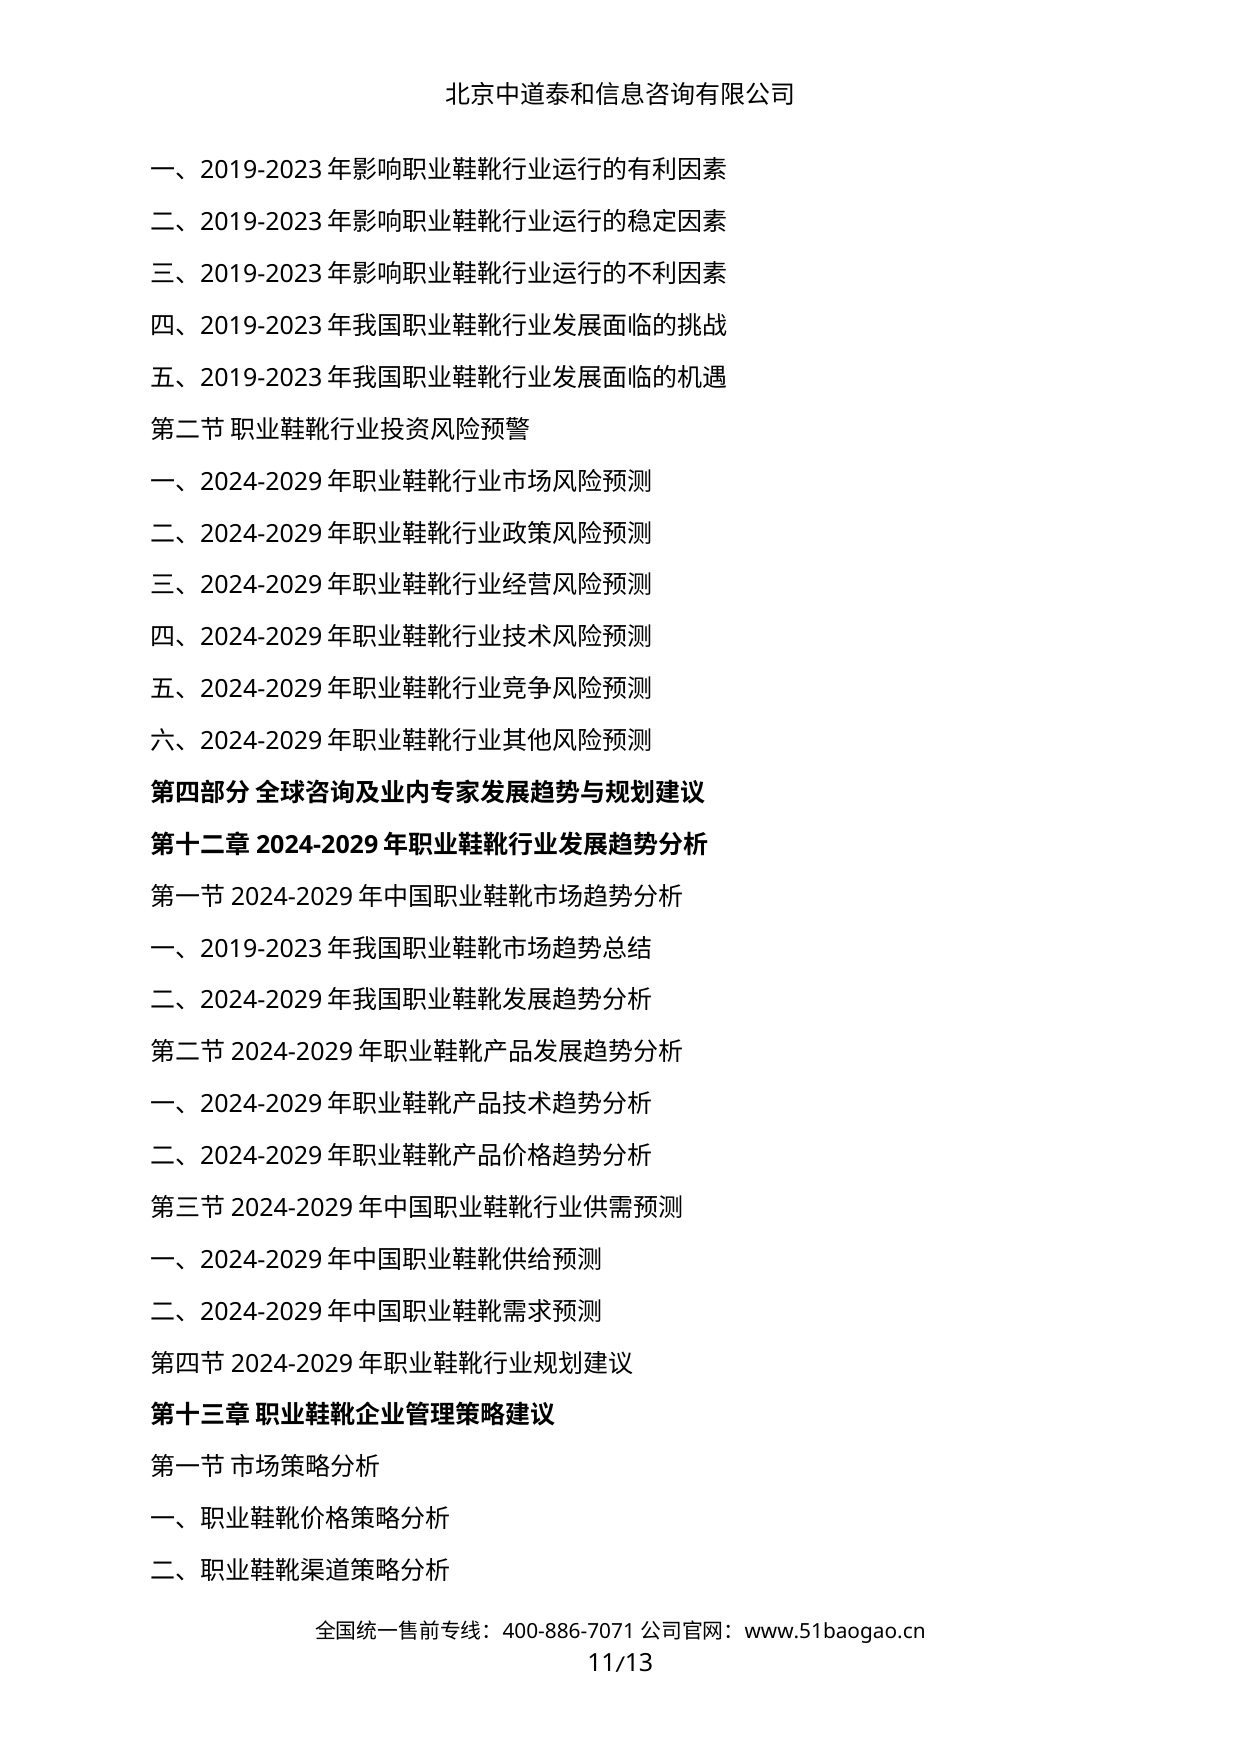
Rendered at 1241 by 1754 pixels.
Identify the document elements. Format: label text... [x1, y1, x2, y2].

text 第十三章 职业鞋靴企业管理策略建议 [150, 1395, 1090, 1431]
text 三、2019-2023年影响职业鞋靴行业运行的不利因素 [150, 254, 1090, 290]
text 第一节 市场策略分析 [150, 1447, 1090, 1483]
text 一、2024-2029年职业鞋靴产品技术趋势分析 [150, 1084, 1090, 1120]
text 二、2024-2029年职业鞋靴产品价格趋势分析 [150, 1136, 1090, 1172]
text 三、2024-2029年职业鞋靴行业经营风险预测 [150, 565, 1090, 601]
text 一、职业鞋靴价格策略分析 [150, 1499, 1090, 1535]
text 六、2024-2029年职业鞋靴行业其他风险预测 [150, 721, 1090, 757]
text 一、2024-2029年职业鞋靴行业市场风险预测 [150, 461, 1090, 497]
text 第四部分 全球咨询及业内专家发展趋势与规划建议 [150, 772, 1090, 809]
text 一、2024-2029年中国职业鞋靴供给预测 [150, 1239, 1090, 1276]
text 五、2019-2023年我国职业鞋靴行业发展面临的机遇 [150, 357, 1090, 394]
text 二、2019-2023年影响职业鞋靴行业运行的稳定因素 [150, 202, 1090, 238]
text 五、2024-2029年职业鞋靴行业竞争风险预测 [150, 669, 1090, 705]
text 第四节 2024-2029年职业鞋靴行业规划建议 [150, 1343, 1090, 1379]
text 第三节 2024-2029年中国职业鞋靴行业供需预测 [150, 1187, 1090, 1224]
text 二、职业鞋靴渠道策略分析 [150, 1551, 1090, 1587]
text 第二节 2024-2029年职业鞋靴产品发展趋势分析 [150, 1032, 1090, 1068]
text 二、2024-2029年职业鞋靴行业政策风险预测 [150, 513, 1090, 549]
text 一、2019-2023年我国职业鞋靴市场趋势总结 [150, 928, 1090, 964]
text 二、2024-2029年我国职业鞋靴发展趋势分析 [150, 980, 1090, 1016]
text 一、2019-2023年影响职业鞋靴行业运行的有利因素 [150, 150, 1090, 186]
text 第十二章 2024-2029年职业鞋靴行业发展趋势分析 [150, 824, 1090, 861]
text 第二节 职业鞋靴行业投资风险预警 [150, 409, 1090, 446]
text 四、2019-2023年我国职业鞋靴行业发展面临的挑战 [150, 306, 1090, 342]
text 二、2024-2029年中国职业鞋靴需求预测 [150, 1291, 1090, 1327]
text 四、2024-2029年职业鞋靴行业技术风险预测 [150, 617, 1090, 653]
text 第一节 2024-2029年中国职业鞋靴市场趋势分析 [150, 876, 1090, 912]
